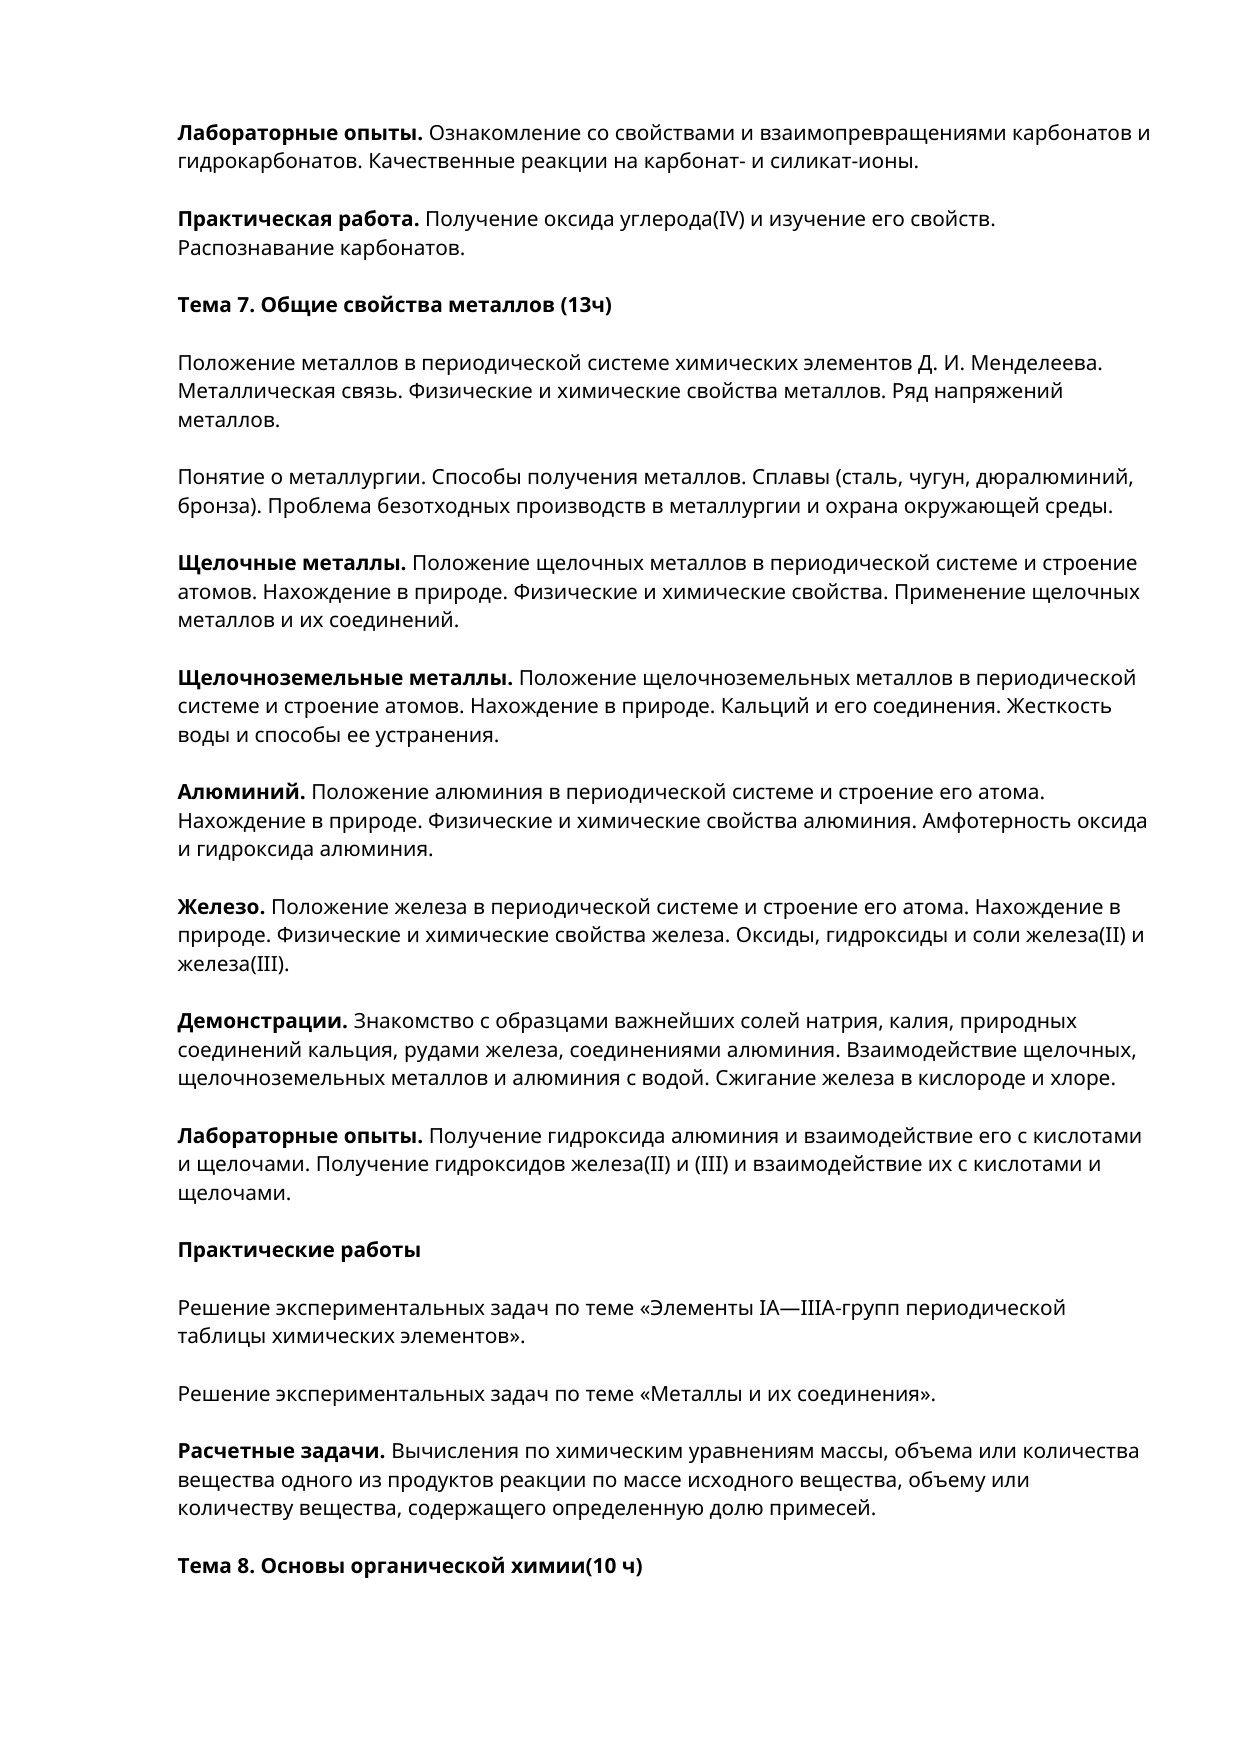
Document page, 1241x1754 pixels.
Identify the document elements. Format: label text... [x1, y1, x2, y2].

text Положение металлов в периодической системе химических элементов Д. И. Менделеева. Металлическая связь. Физические и химические свойства металлов. Ряд напряжений металлов. [177, 348, 1152, 433]
text Лабораторные опыты. Получение гидроксида алюминия и взаимодействие его с кислотами и щелочами. Получение гидроксидов железа(II) и (III) и взаимодействие их с кислотами и щелочами. [177, 1121, 1152, 1206]
text Щелочные металлы. Положение щелочных металлов в периодической системе и строение атомов. Нахождение в природе. Физические и химические свойства. Применение щелочных металлов и их соединений. [177, 548, 1152, 634]
text Решение экспериментальных задач по теме «Металлы и их соединения». [177, 1379, 1152, 1407]
text Железо. Положение железа в периодической системе и строение его атома. Нахождение в природе. Физические и химические свойства железа. Оксиды, гидроксиды и соли железа(II) и железа(III). [177, 892, 1152, 977]
text Расчетные задачи. Вычисления по химическим уравнениям массы, объема или количества вещества одного из продуктов реакции по массе исходного вещества, объему или количеству вещества, содержащего определенную долю примесей. [177, 1436, 1152, 1522]
text Понятие о металлургии. Способы получения металлов. Сплавы (сталь, чугун, дюралюминий, бронза). Проблема безотходных производств в металлургии и охрана окружающей среды. [177, 462, 1152, 519]
text Лабораторные опыты. Ознакомление со свойствами и взаимопревращениями карбонатов и гидрокарбонатов. Качественные реакции на карбонат- и силикат-ионы. [177, 118, 1152, 175]
text Демонстрации. Знакомство с образцами важнейших солей натрия, калия, природных соединений кальция, рудами железа, соединениями алюминия. Взаимодействие щелочных, щелочноземельных металлов и алюминия с водой. Сжигание железа в кислороде и хлоре. [177, 1006, 1152, 1092]
text Тема 8. Основы органической химии(10 ч) [177, 1551, 1152, 1579]
text Алюминий. Положение алюминия в периодической системе и строение его атома. Нахождение в природе. Физические и химические свойства алюминия. Амфотерность оксида и гидроксида алюминия. [177, 777, 1152, 863]
text Практические работы [177, 1235, 1152, 1264]
text Практическая работа. Получение оксида углерода(IV) и изучение его свойств. Распознавание карбонатов. [177, 204, 1152, 261]
text Решение экспериментальных задач по теме «Элементы IА—IIIА-групп периодической таблицы химических элементов». [177, 1293, 1152, 1350]
text Щелочноземельные металлы. Положение щелочноземельных металлов в периодической системе и строение атомов. Нахождение в природе. Кальций и его соединения. Жесткость воды и способы ее устранения. [177, 663, 1152, 748]
text Тема 7. Общие свойства металлов (13ч) [177, 290, 1152, 319]
